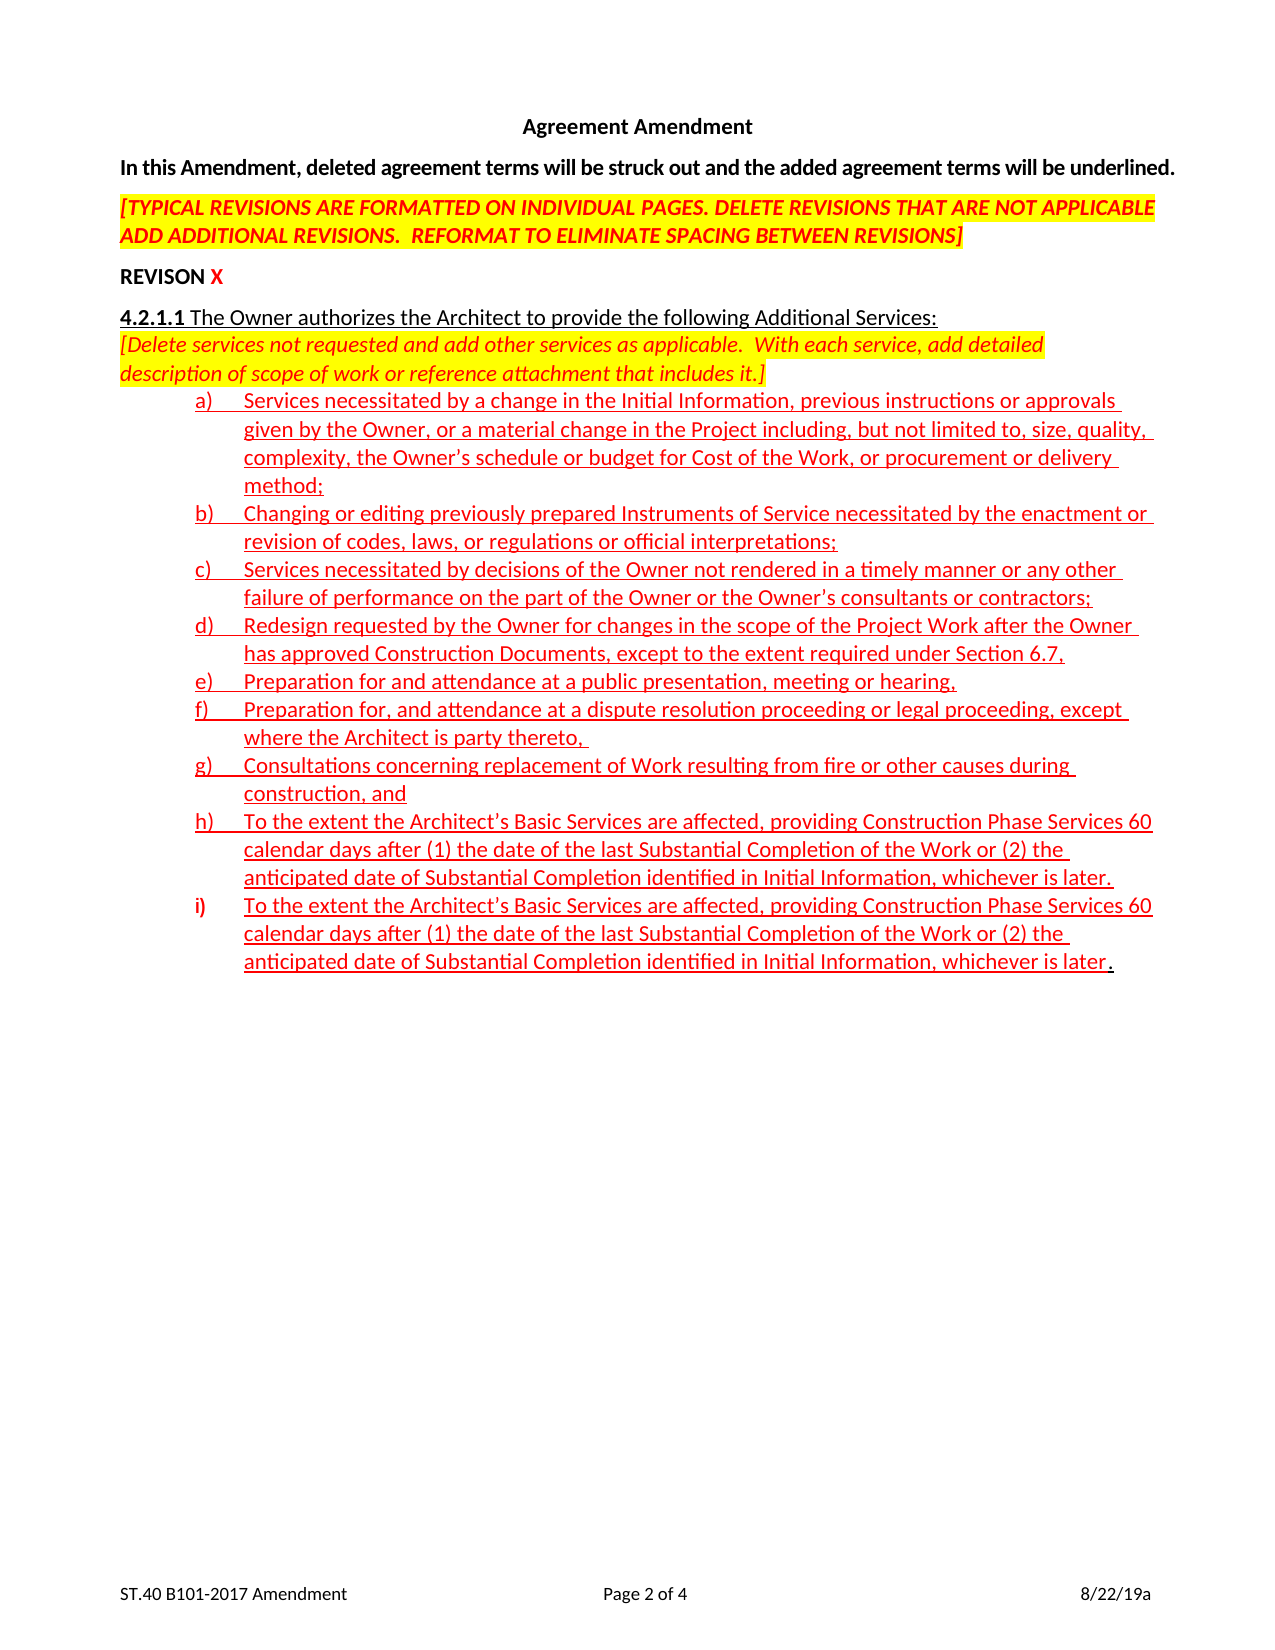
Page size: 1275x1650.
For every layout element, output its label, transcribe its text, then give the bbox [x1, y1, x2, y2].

text a) Services necessitated by a change in the Initial Information, previous instructions or approvals given by the Owner, or a material change in the Project including, but not limited to, size, quality, complexity, the Owner’s schedule or budget for Cost of the Work, or procurement or delivery method; [195, 387, 1155, 499]
text Agreement Amendment [120, 112, 1155, 141]
text b) Changing or editing previously prepared Instruments of Service necessitated by the enactment or revision of codes, laws, or regulations or official interpretations; [195, 499, 1155, 555]
text REVISON X [120, 262, 1155, 290]
text i) To the extent the Architect’s Basic Services are affected, providing Construction Phase Services 60 calendar days after (1) the date of the last Substantial Completion of the Work or (2) the anticipated date of Substantial Completion identified in Initial Information, whichever is later. [195, 891, 1155, 975]
text g) Consultations concerning replacement of Work resulting from fire or other causes during construction, and [195, 751, 1155, 807]
text [Delete services not requested and add other services as applicable. With each service, add detailed description of scope of work or reference attachment that includes it.] [766, 331, 1155, 387]
title [TYPICAL REVISIONS ARE FORMATTED ON INDIVIDUAL PAGES. Delete revisions that are not applicable add additional revisions. Reformat to eliminate spacing between revisions] [120, 193, 1183, 249]
text h) To the extent the Architect’s Basic Services are affected, providing Construction Phase Services 60 calendar days after (1) the date of the last Substantial Completion of the Work or (2) the anticipated date of Substantial Completion identified in Initial Information, whichever is later. [195, 807, 1155, 891]
text c) Services necessitated by decisions of the Owner not rendered in a timely manner or any other failure of performance on the part of the Owner or the Owner’s consultants or contractors; [195, 555, 1155, 611]
text 4.2.1.1 The Owner authorizes the Architect to provide the following Additional Services: [120, 303, 1155, 331]
text f) Preparation for, and attendance at a dispute resolution proceeding or legal proceeding, except where the Architect is party thereto, [195, 695, 1155, 751]
text d) Redesign requested by the Owner for changes in the scope of the Project Work after the Owner has approved Construction Documents, except to the extent required under Section 6.7, [195, 611, 1155, 667]
text In this Amendment, deleted agreement terms will be struck out and the added agreement terms will be underlined. [120, 153, 1226, 181]
text e) Preparation for and attendance at a public presentation, meeting or hearing, [195, 667, 1155, 695]
